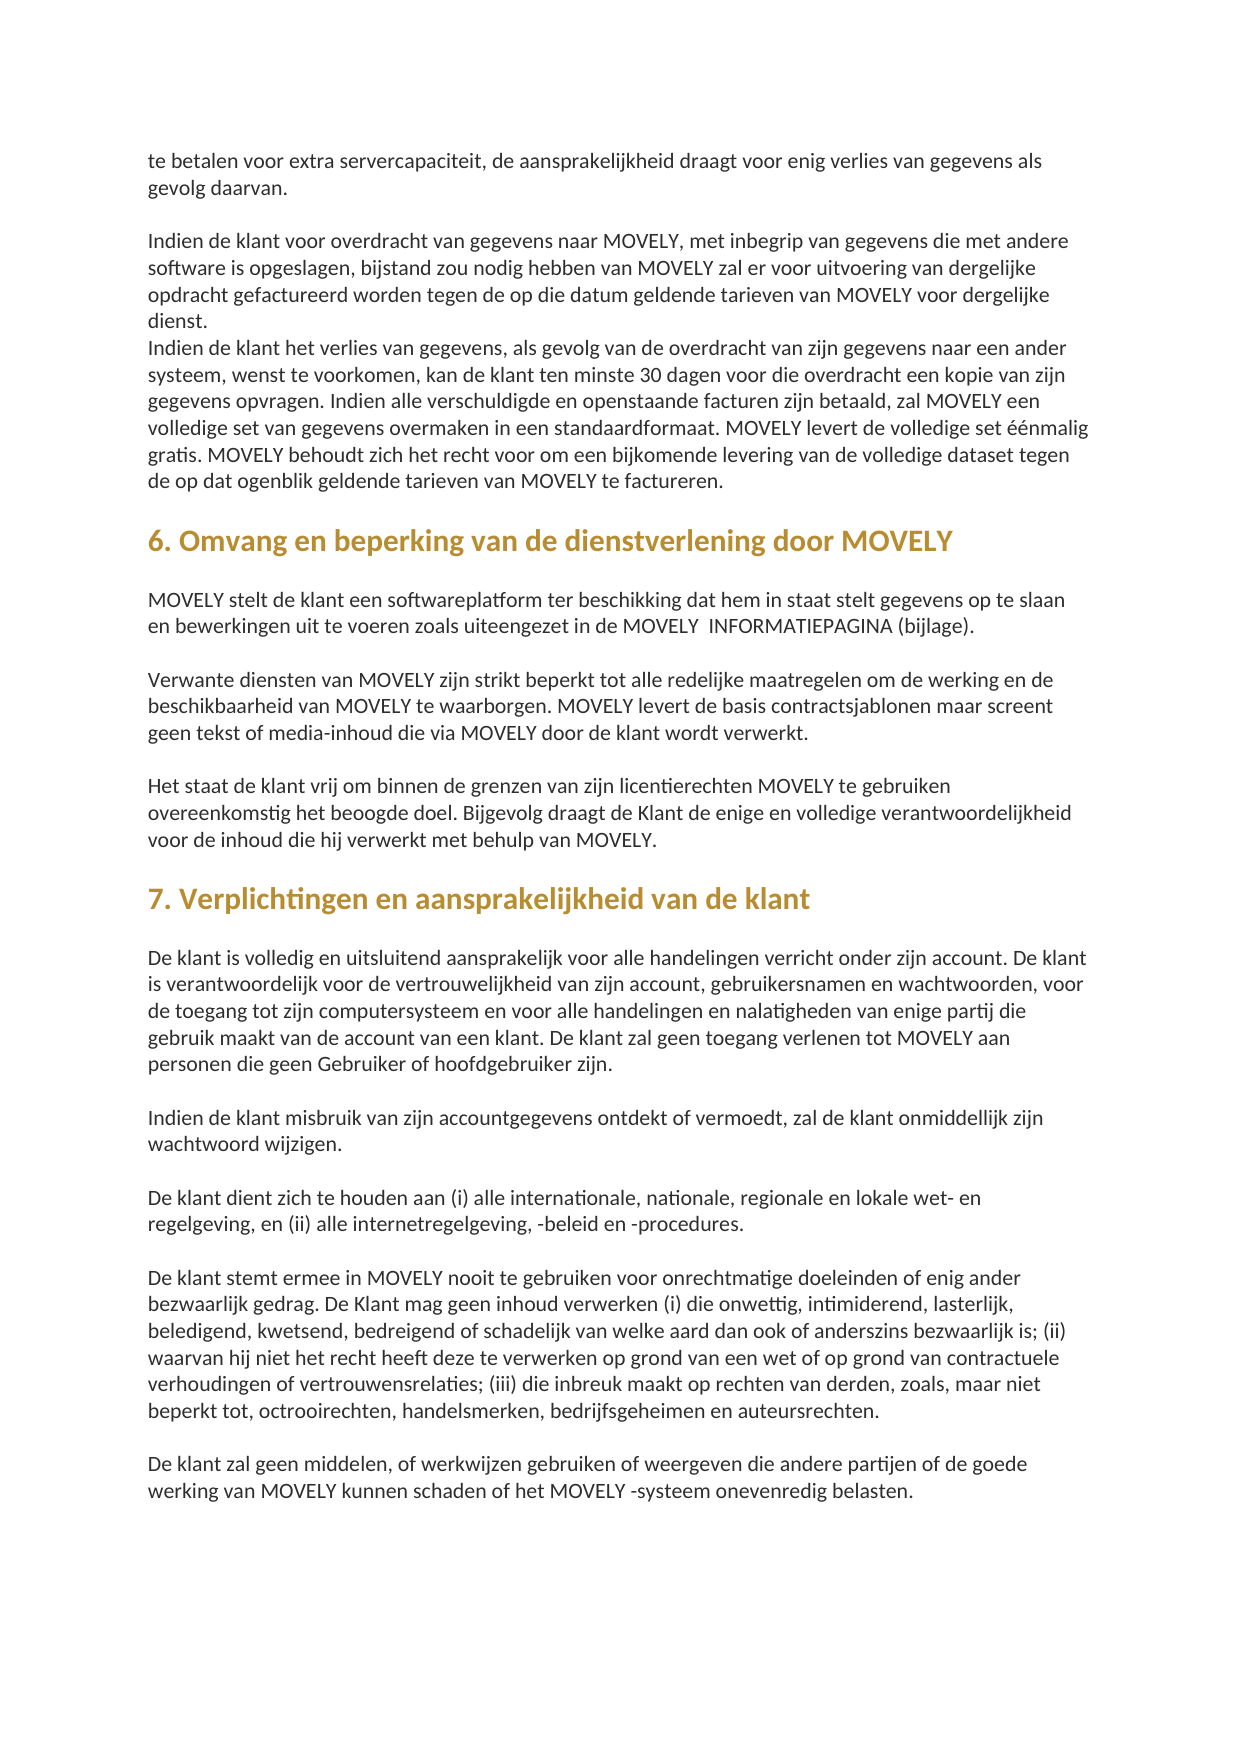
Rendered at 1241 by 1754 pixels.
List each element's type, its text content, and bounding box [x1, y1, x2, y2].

text Indien de klant voor overdracht van gegevens naar MOVELY, met inbegrip van gegevens die met andere software is opgeslagen, bijstand zou nodig hebben van MOVELY zal er voor uitvoering van dergelijke opdracht gefactureerd worden tegen de op die datum geldende tarieven van MOVELY voor dergelijke dienst. [148, 228, 1093, 334]
text Indien de klant misbruik van zijn accountgegevens ontdekt of vermoedt, zal de klant onmiddellijk zijn wachtwoord wijzigen. [148, 1104, 1093, 1157]
text 6. Omvang en beperking van de dienstverlening door MOVELY [148, 521, 1093, 559]
text De klant dient zich te houden aan (i) alle internationale, nationale, regionale en lokale wet- en regelgeving, en (ii) alle internetregelgeving, -beleid en -procedures. [148, 1184, 1093, 1237]
text De klant is volledig en uitsluitend aansprakelijk voor alle handelingen verricht onder zijn account. De klant is verantwoordelijk voor de vertrouwelijkheid van zijn account, gebruikersnamen en wachtwoorden, voor de toegang tot zijn computersysteem en voor alle handelingen en nalatigheden van enige partij die gebruik maakt van de account van een klant. De klant zal geen toegang verlenen tot MOVELY aan personen die geen Gebruiker of hoofdgebruiker zijn. [148, 944, 1093, 1077]
text De klant zal geen middelen, of werkwijzen gebruiken of weergeven die andere partijen of de goede werking van MOVELY kunnen schaden of het MOVELY -systeem onevenredig belasten. [148, 1451, 1093, 1504]
text Indien de klant het verlies van gegevens, als gevolg van de overdracht van zijn gegevens naar een ander systeem, wenst te voorkomen, kan de klant ten minste 30 dagen voor die overdracht een kopie van zijn gegevens opvragen. Indien alle verschuldigde en openstaande facturen zijn betaald, zal MOVELY een volledige set van gegevens overmaken in een standaardformaat. MOVELY levert de volledige set éénmalig gratis. MOVELY behoudt zich het recht voor om een bijkomende levering van de volledige dataset tegen de op dat ogenblik geldende tarieven van MOVELY te factureren. [148, 334, 1093, 494]
text Verwante diensten van MOVELY zijn strikt beperkt tot alle redelijke maatregelen om de werking en de beschikbaarheid van MOVELY te waarborgen. MOVELY levert de basis contractsjablonen maar screent geen tekst of media-inhoud die via MOVELY door de klant wordt verwerkt. [148, 666, 1093, 746]
text Het staat de klant vrij om binnen de grenzen van zijn licentierechten MOVELY te gebruiken overeenkomstig het beoogde doel. Bijgevolg draagt de Klant de enige en volledige verantwoordelijkheid voor de inhoud die hij verwerkt met behulp van MOVELY. [148, 772, 1093, 852]
text 7. Verplichtingen en aansprakelijkheid van de klant [148, 879, 1093, 917]
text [148, 148, 1093, 201]
text MOVELY stelt de klant een softwareplatform ter beschikking dat hem in staat stelt gegevens op te slaan en bewerkingen uit te voeren zoals uiteengezet in de MOVELY INFORMATIEPAGINA (bijlage). [148, 586, 1093, 639]
text De klant stemt ermee in MOVELY nooit te gebruiken voor onrechtmatige doeleinden of enig ander bezwaarlijk gedrag. De Klant mag geen inhoud verwerken (i) die onwettig, intimiderend, lasterlijk, beledigend, kwetsend, bedreigend of schadelijk van welke aard dan ook of anderszins bezwaarlijk is; (ii) waarvan hij niet het recht heeft deze te verwerken op grond van een wet of op grond van contractuele verhoudingen of vertrouwensrelaties; (iii) die inbreuk maakt op rechten van derden, zoals, maar niet beperkt tot, octrooirechten, handelsmerken, bedrijfsgeheimen en auteursrechten. [148, 1264, 1093, 1424]
